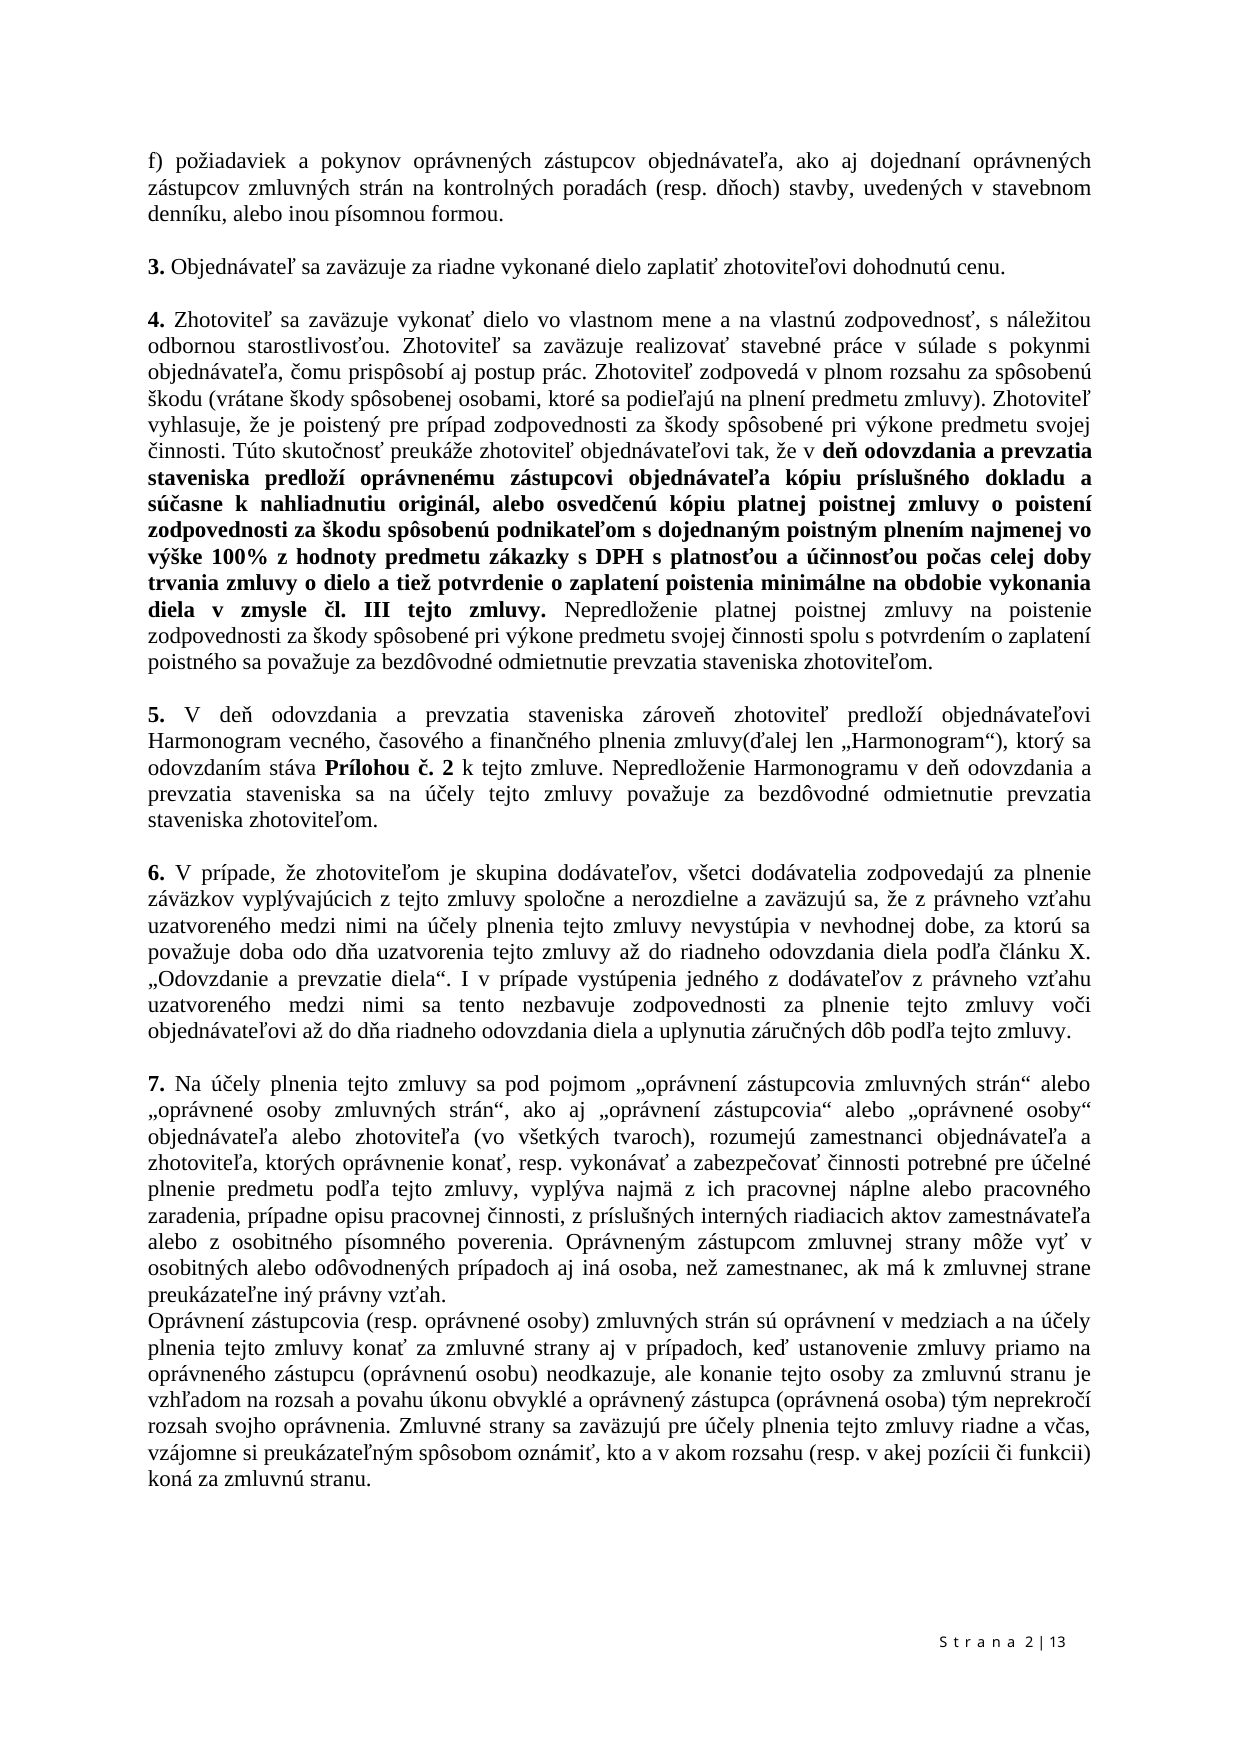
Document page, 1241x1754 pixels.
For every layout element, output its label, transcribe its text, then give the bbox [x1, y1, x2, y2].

text 3. Objednávateľ sa zaväzuje za riadne vykonané dielo zaplatiť zhotoviteľovi dohodnutú cenu. [148, 253, 1093, 279]
text 6. V prípade, že zhotoviteľom je skupina dodávateľov, všetci dodávatelia zodpovedajú za plnenie záväzkov vyplývajúcich z tejto zmluvy spoločne a nerozdielne a zaväzujú sa, že z právneho vzťahu uzatvoreného medzi nimi na účely plnenia tejto zmluvy nevystúpia v nevhodnej dobe, za ktorú sa považuje doba odo dňa uzatvorenia tejto zmluvy až do riadneho odovzdania diela podľa článku X. „Odovzdanie a prevzatie diela“. I v prípade vystúpenia jedného z dodávateľov z právneho vzťahu uzatvoreného medzi nimi sa tento nezbavuje zodpovednosti za plnenie tejto zmluvy voči objednávateľovi až do dňa riadneho odovzdania diela a uplynutia záručných dôb podľa tejto zmluvy. [148, 859, 1093, 1044]
text 5. V deň odovzdania a prevzatia staveniska zároveň zhotoviteľ predloží objednávateľovi Harmonogram vecného, časového a finančného plnenia zmluvy(ďalej len „Harmonogram“), ktorý sa odovzdaním stáva Prílohou č. 2 k tejto zmluve. Nepredloženie Harmonogramu v deň odovzdania a prevzatia staveniska sa na účely tejto zmluvy považuje za bezdôvodné odmietnutie prevzatia staveniska zhotoviteľom. [148, 701, 1093, 833]
text 7. Na účely plnenia tejto zmluvy sa pod pojmom „oprávnení zástupcovia zmluvných strán“ alebo „oprávnené osoby zmluvných strán“, ako aj „oprávnení zástupcovia“ alebo „oprávnené osoby“ objednávateľa alebo zhotoviteľa (vo všetkých tvaroch), rozumejú zamestnanci objednávateľa a zhotoviteľa, ktorých oprávnenie konať, resp. vykonávať a zabezpečovať činnosti potrebné pre účelné plnenie predmetu podľa tejto zmluvy, vyplýva najmä z ich pracovnej náplne alebo pracovného zaradenia, prípadne opisu pracovnej činnosti, z príslušných interných riadiacich aktov zamestnávateľa alebo z osobitného písomného poverenia. Oprávneným zástupcom zmluvnej strany môže vyť v osobitných alebo odôvodnených prípadoch aj iná osoba, než zamestnanec, ak má k zmluvnej strane preukázateľne iný právny vzťah. [148, 1070, 1093, 1307]
text 4. Zhotoviteľ sa zaväzuje vykonať dielo vo vlastnom mene a na vlastnú zodpovednosť, s náležitou odbornou starostlivosťou. Zhotoviteľ sa zaväzuje realizovať stavebné práce v súlade s pokynmi objednávateľa, čomu prispôsobí aj postup prác. Zhotoviteľ zodpovedá v plnom rozsahu za spôsobenú škodu (vrátane škody spôsobenej osobami, ktoré sa podieľajú na plnení predmetu zmluvy). Zhotoviteľ vyhlasuje, že je poistený pre prípad zodpovednosti za škody spôsobené pri výkone predmetu svojej činnosti. Túto skutočnosť preukáže zhotoviteľ objednávateľovi tak, že v deň odovzdania a prevzatia staveniska predloží oprávnenému zástupcovi objednávateľa kópiu príslušného dokladu a súčasne k nahliadnutiu originál, alebo osvedčenú kópiu platnej poistnej zmluvy o poistení zodpovednosti za škodu spôsobenú podnikateľom s dojednaným poistným plnením najmenej vo výške 100% z hodnoty predmetu zákazky s DPH s platnosťou a účinnosťou počas celej doby trvania zmluvy o dielo a tiež potvrdenie o zaplatení poistenia minimálne na obdobie vykonania diela v zmysle čl. III tejto zmluvy. Nepredloženie platnej poistnej zmluvy na poistenie zodpovednosti za škody spôsobené pri výkone predmetu svojej činnosti spolu s potvrdením o zaplatení poistného sa považuje za bezdôvodné odmietnutie prevzatia staveniska zhotoviteľom. [148, 306, 1093, 675]
text f) požiadaviek a pokynov oprávnených zástupcov objednávateľa, ako aj dojednaní oprávnených zástupcov zmluvných strán na kontrolných poradách (resp. dňoch) stavby, uvedených v stavebnom denníku, alebo inou písomnou formou. [148, 148, 1093, 227]
text Oprávnení zástupcovia (resp. oprávnené osoby) zmluvných strán sú oprávnení v medziach a na účely plnenia tejto zmluvy konať za zmluvné strany aj v prípadoch, keď ustanovenie zmluvy priamo na oprávneného zástupcu (oprávnenú osobu) neodkazuje, ale konanie tejto osoby za zmluvnú stranu je vzhľadom na rozsah a povahu úkonu obvyklé a oprávnený zástupca (oprávnená osoba) tým neprekročí rozsah svojho oprávnenia. Zmluvné strany sa zaväzujú pre účely plnenia tejto zmluvy riadne a včas, vzájomne si preukázateľným spôsobom oznámiť, kto a v akom rozsahu (resp. v akej pozícii či funkcii) koná za zmluvnú stranu. [148, 1307, 1093, 1492]
